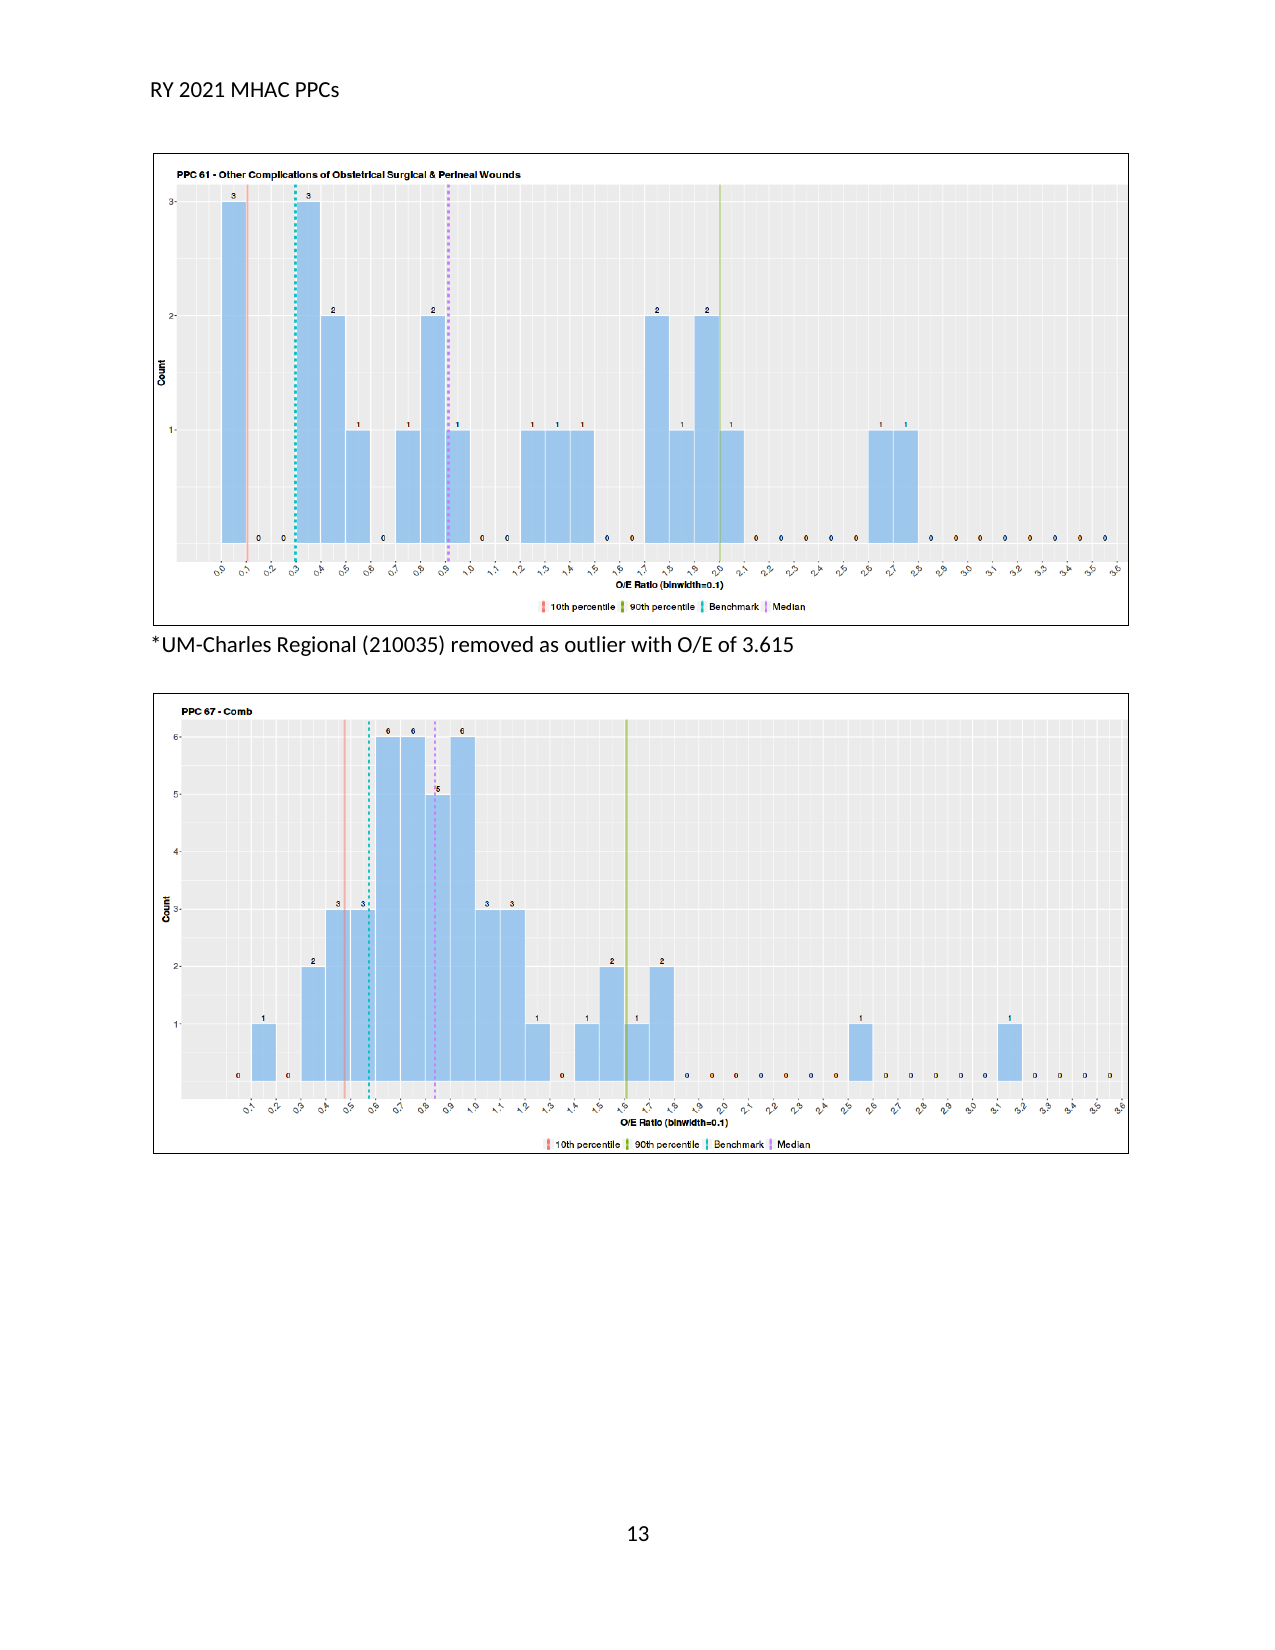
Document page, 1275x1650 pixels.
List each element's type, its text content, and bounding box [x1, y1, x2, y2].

picture [154, 154, 1128, 625]
picture [154, 694, 1128, 1153]
text *UM-Charles Regional (210035) removed as outlier with O/E of 3.615 [150, 630, 1125, 658]
